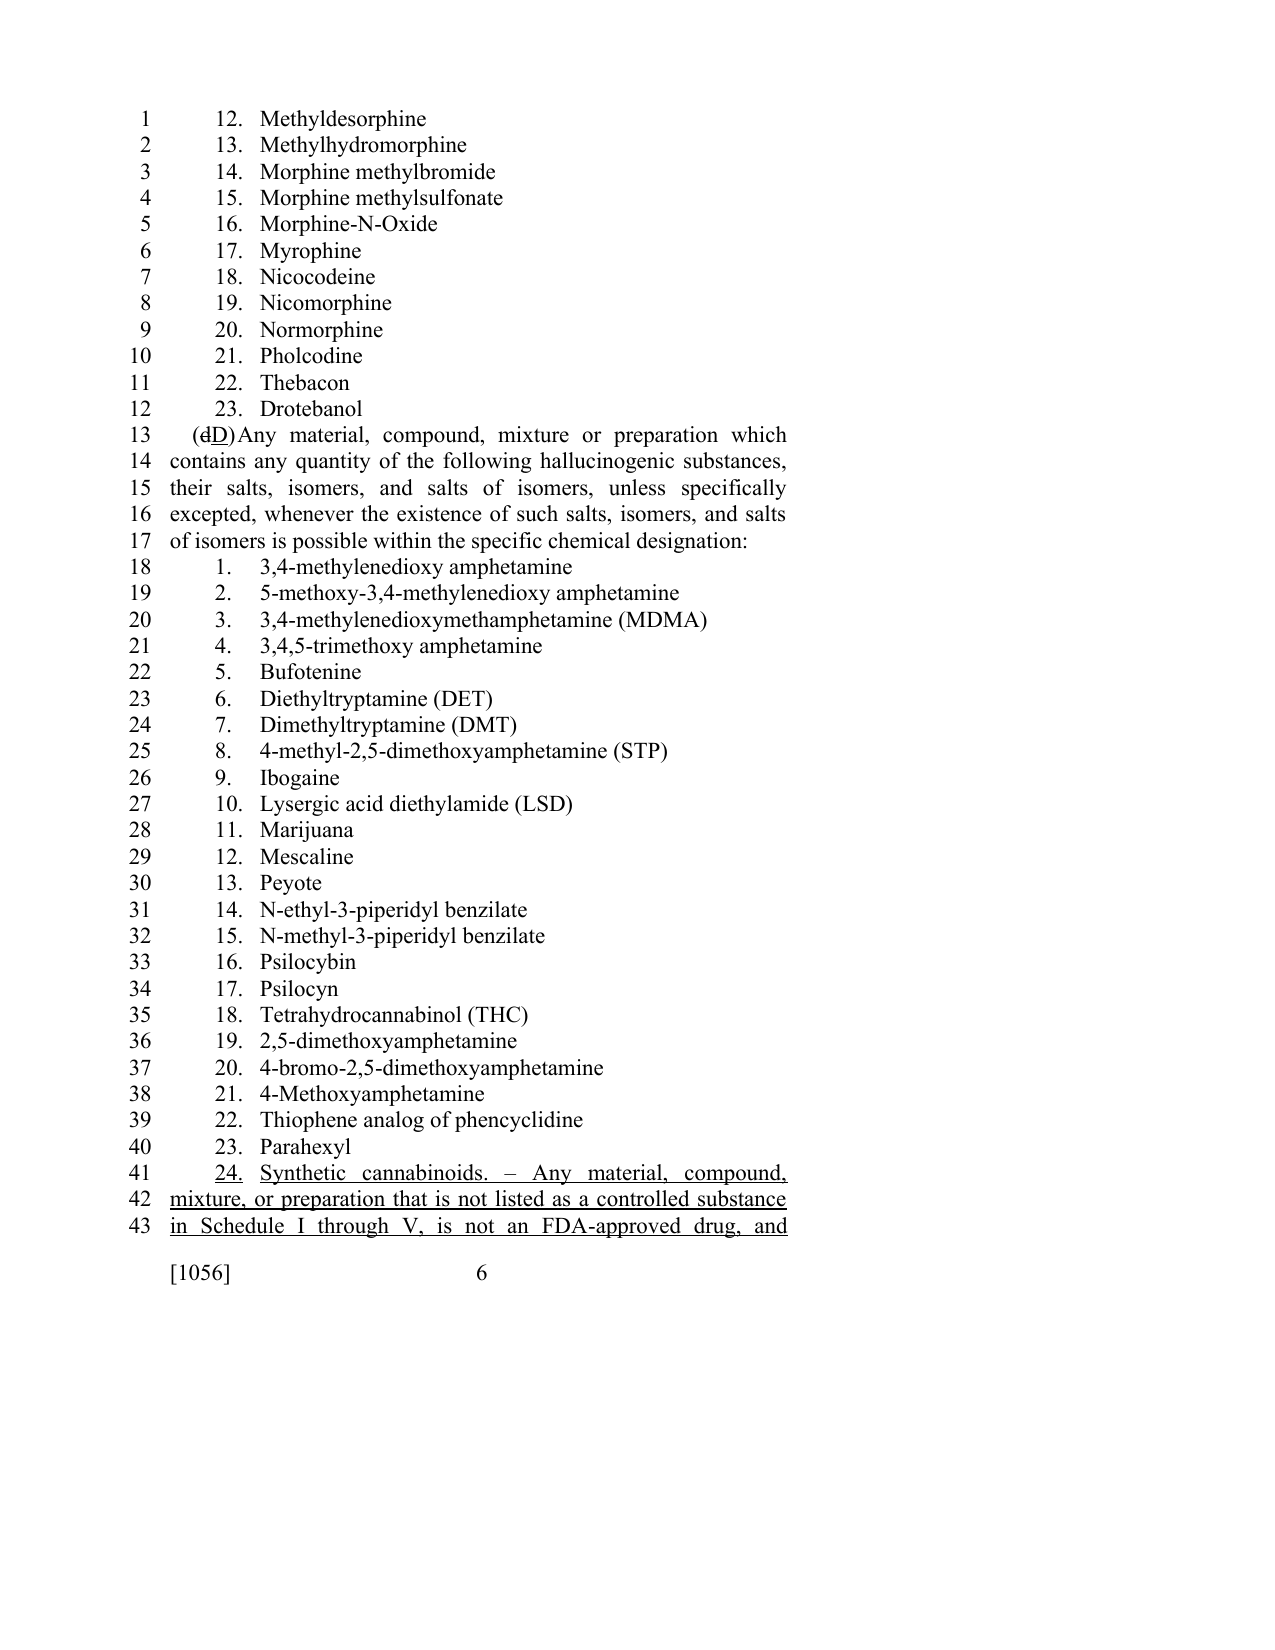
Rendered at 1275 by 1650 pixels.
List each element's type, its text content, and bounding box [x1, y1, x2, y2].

text 14. Morphine methylbromide [169, 158, 787, 184]
text 7. Dimethyltryptamine (DMT) [169, 711, 787, 737]
text 11. Marijuana [169, 817, 787, 843]
text 15. N-methyl-3-piperidyl benzilate [169, 922, 787, 948]
text 4. 3,4,5-trimethoxy amphetamine [169, 632, 787, 658]
text 12. Mescaline [169, 843, 787, 869]
text 22. Thiophene analog of phencyclidine [169, 1106, 787, 1133]
text 13. Methylhydromorphine [169, 131, 787, 158]
text 2. 5-methoxy-3,4-methylenedioxy amphetamine [169, 579, 787, 606]
text (dD) Any material, compound, mixture or preparation which contains any quantity of the following hallucinogenic substances, their salts, isomers, and salts of isomers, unless specifically excepted, whenever the existence of such salts, isomers, and salts of isomers is possible within the specific chemical designation: [169, 421, 787, 553]
text 15. Morphine methylsulfonate [169, 184, 787, 210]
text 20. 4-bromo-2,5-dimethoxyamphetamine [169, 1054, 787, 1080]
text 12. Methyldesorphine [169, 105, 787, 131]
text 9. Ibogaine [169, 764, 787, 790]
text 19. 2,5-dimethoxyamphetamine [169, 1027, 787, 1054]
text 16. Psilocybin [169, 948, 787, 975]
text 23. Drotebanol [169, 395, 787, 421]
text 17. Myrophine [169, 237, 787, 263]
text 22. Thebacon [169, 368, 787, 395]
text 21. Pholcodine [169, 342, 787, 368]
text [169, 1209, 787, 1235]
text 21. 4-Methoxyamphetamine [169, 1080, 787, 1106]
text 8. 4-methyl-2,5-dimethoxyamphetamine (STP) [169, 737, 787, 764]
text 3. 3,4-methylenedioxymethamphetamine (MDMA) [169, 606, 787, 632]
text 18. Nicocodeine [169, 263, 787, 289]
text 6. Diethyltryptamine (DET) [169, 685, 787, 711]
text 19. Nicomorphine [169, 289, 787, 316]
text 1. 3,4-methylenedioxy amphetamine [169, 553, 787, 579]
text 5. Bufotenine [169, 658, 787, 685]
text 18. Tetrahydrocannabinol (THC) [169, 1001, 787, 1027]
text 16. Morphine-N-Oxide [169, 210, 787, 237]
text 14. N-ethyl-3-piperidyl benzilate [169, 896, 787, 922]
text 10. Lysergic acid diethylamide (LSD) [169, 790, 787, 817]
text 17. Psilocyn [169, 975, 787, 1001]
text 13. Peyote [169, 869, 787, 896]
text 23. Parahexyl [169, 1133, 787, 1159]
text 20. Normorphine [169, 316, 787, 342]
